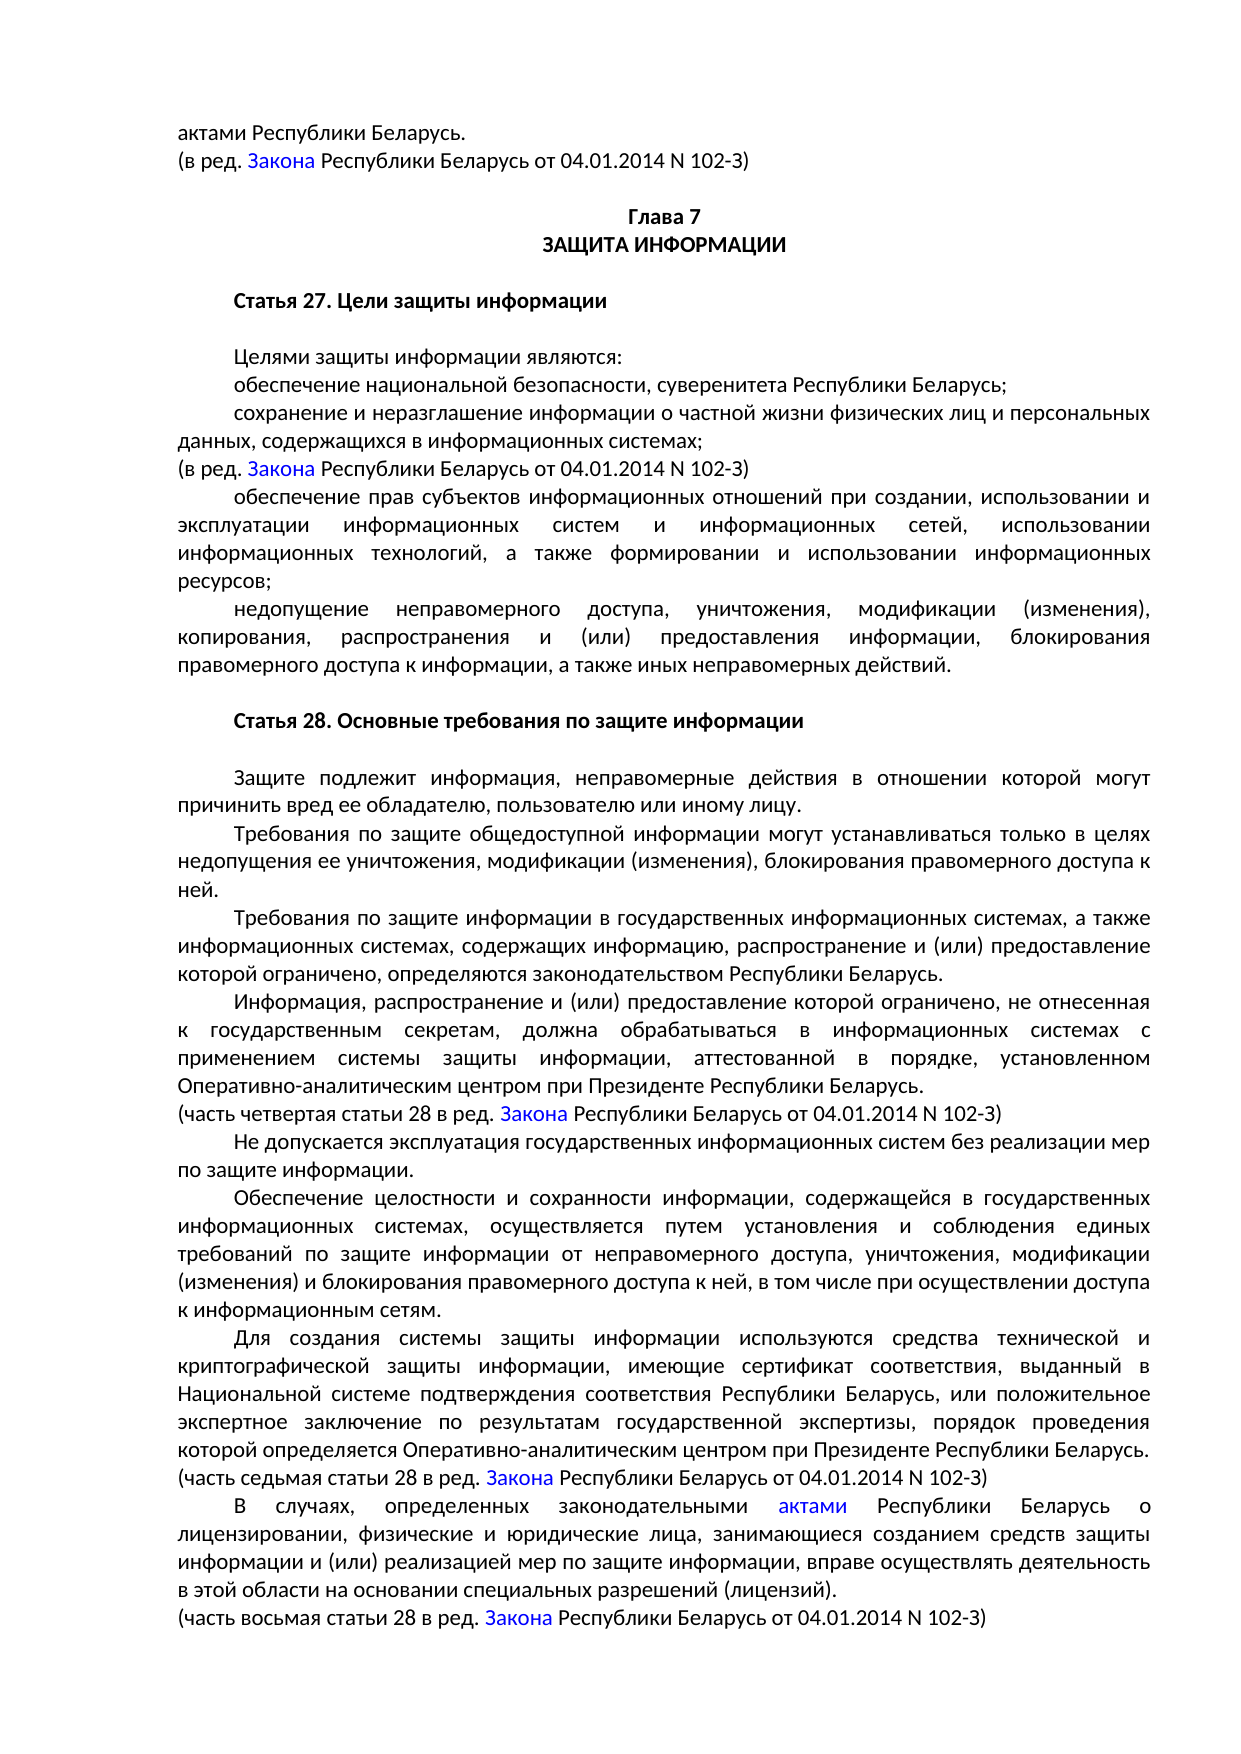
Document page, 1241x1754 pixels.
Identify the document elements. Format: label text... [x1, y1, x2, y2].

text В случаях, определенных законодательными актами Республики Беларусь о лицензировании, физические и юридические лица, занимающиеся созданием средств защиты информации и (или) реализацией мер по защите информации, вправе осуществлять деятельность в этой области на основании специальных разрешений (лицензий). [177, 1491, 1152, 1603]
text (часть четвертая статьи 28 в ред. Закона Республики Беларусь от 04.01.2014 N 102-З) [177, 1099, 1152, 1127]
text Информация, распространение и (или) предоставление которой ограничено, не отнесенная к государственным секретам, должна обрабатываться в информационных системах с применением системы защиты информации, аттестованной в порядке, установленном Оперативно-аналитическим центром при Президенте Республики Беларусь. [177, 987, 1152, 1099]
text Требования по защите общедоступной информации могут устанавливаться только в целях недопущения ее уничтожения, модификации (изменения), блокирования правомерного доступа к ней. [177, 819, 1152, 903]
text недопущение неправомерного доступа, уничтожения, модификации (изменения), копирования, распространения и (или) предоставления информации, блокирования правомерного доступа к информации, а также иных неправомерных действий. [177, 594, 1152, 678]
title ЗАЩИТА ИНФОРМАЦИИ [177, 230, 1152, 258]
text (часть седьмая статьи 28 в ред. Закона Республики Беларусь от 04.01.2014 N 102-З) [177, 1463, 1152, 1491]
text сохранение и неразглашение информации о частной жизни физических лиц и персональных данных, содержащихся в информационных системах; [177, 398, 1152, 454]
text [177, 118, 1152, 146]
text Целями защиты информации являются: [177, 342, 1152, 370]
text (в ред. Закона Республики Беларусь от 04.01.2014 N 102-З) [177, 454, 1152, 482]
title Глава 7 [177, 202, 1152, 230]
text обеспечение прав субъектов информационных отношений при создании, использовании и эксплуатации информационных систем и информационных сетей, использовании информационных технологий, а также формировании и использовании информационных ресурсов; [177, 482, 1152, 594]
text Защите подлежит информация, неправомерные действия в отношении которой могут причинить вред ее обладателю, пользователю или иному лицу. [177, 763, 1152, 819]
text Статья 27. Цели защиты информации [177, 286, 1152, 314]
text обеспечение национальной безопасности, суверенитета Республики Беларусь; [177, 370, 1152, 398]
text Требования по защите информации в государственных информационных системах, а также информационных системах, содержащих информацию, распространение и (или) предоставление которой ограничено, определяются законодательством Республики Беларусь. [177, 903, 1152, 987]
text (часть восьмая статьи 28 в ред. Закона Республики Беларусь от 04.01.2014 N 102-З) [177, 1603, 1152, 1631]
text (в ред. Закона Республики Беларусь от 04.01.2014 N 102-З) [177, 146, 1152, 174]
text Не допускается эксплуатация государственных информационных систем без реализации мер по защите информации. [177, 1127, 1152, 1183]
text Статья 28. Основные требования по защите информации [177, 707, 1152, 734]
text Для создания системы защиты информации используются средства технической и криптографической защиты информации, имеющие сертификат соответствия, выданный в Национальной системе подтверждения соответствия Республики Беларусь, или положительное экспертное заключение по результатам государственной экспертизы, порядок проведения которой определяется Оперативно-аналитическим центром при Президенте Республики Беларусь. [177, 1323, 1152, 1463]
text Обеспечение целостности и сохранности информации, содержащейся в государственных информационных системах, осуществляется путем установления и соблюдения единых требований по защите информации от неправомерного доступа, уничтожения, модификации (изменения) и блокирования правомерного доступа к ней, в том числе при осуществлении доступа к информационным сетям. [177, 1183, 1152, 1323]
